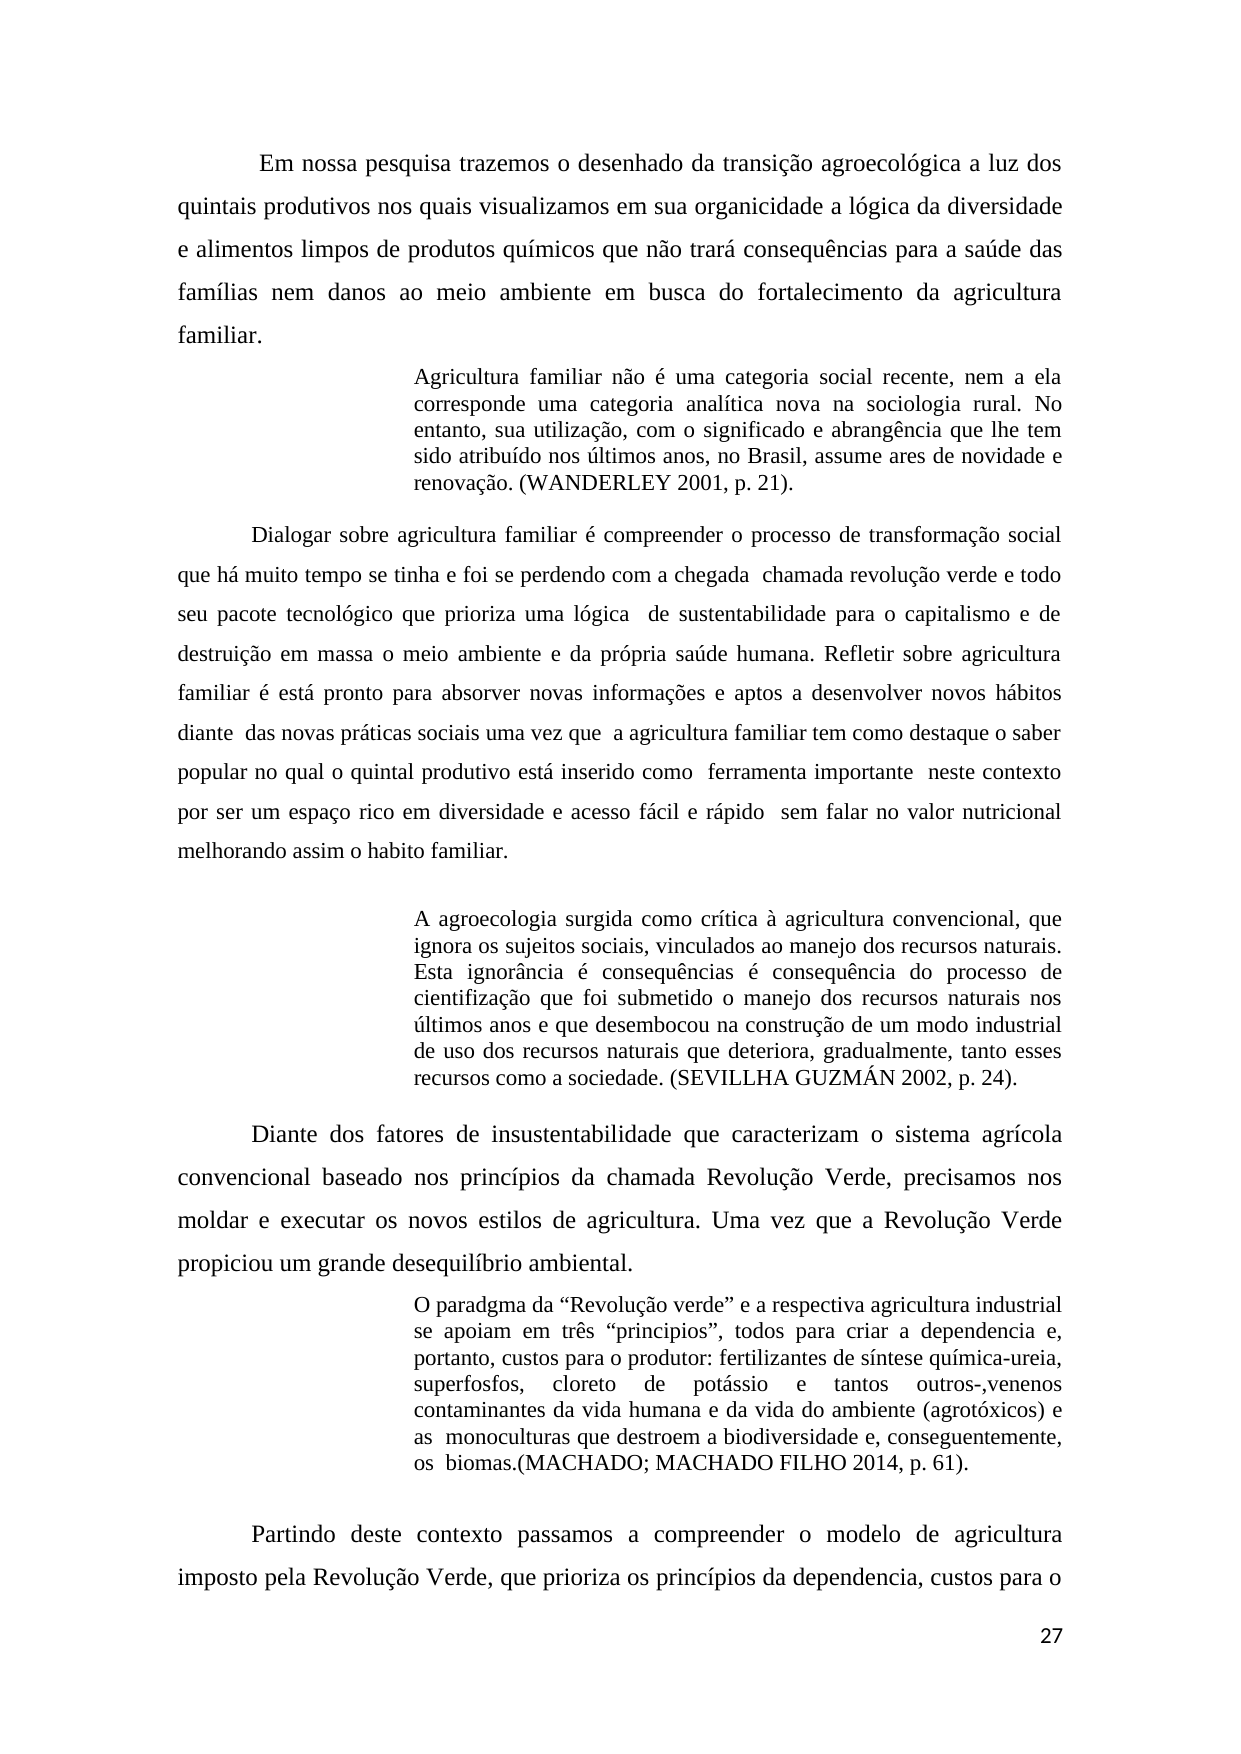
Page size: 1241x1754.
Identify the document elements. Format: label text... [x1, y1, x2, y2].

text A agroecologia surgida como crítica à agricultura convencional, que ignora os sujeitos sociais, vinculados ao manejo dos recursos naturais. Esta ignorância é consequências é consequência do processo de cientifização que foi submetido o manejo dos recursos naturais nos últimos anos e que desembocou na construção de um modo industrial de uso dos recursos naturais que deteriora, gradualmente, tanto esses recursos como a sociedade. (SEVILLHA GUZMÁN 2002, p. 24). [413, 905, 1063, 1090]
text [177, 1519, 1063, 1591]
text Em nossa pesquisa trazemos o desenhado da transição agroecológica a luz dos quintais produtivos nos quais visualizamos em sua organicidade a lógica da diversidade e alimentos limpos de produtos químicos que não trará consequências para a saúde das famílias nem danos ao meio ambiente em busca do fortalecimento da agricultura familiar. [177, 148, 1063, 349]
text O paradgma da “Revolução verde” e a respectiva agricultura industrial se apoiam em três “principios”, todos para criar a dependencia e, portanto, custos para o produtor: fertilizantes de síntese química-ureia, superfosfos, cloreto de potássio e tantos outros-,venenos contaminantes da vida humana e da vida do ambiente (agrotóxicos) e as monoculturas que destroem a biodiversidade e, conseguentemente, os biomas.(MACHADO; MACHADO FILHO 2014, p. 61). [413, 1291, 1063, 1476]
text Diante dos fatores de insustentabilidade que caracterizam o sistema agrícola convencional baseado nos princípios da chamada Revolução Verde, precisamos nos moldar e executar os novos estilos de agricultura. Uma vez que a Revolução Verde propiciou um grande desequilíbrio ambiental. [177, 1119, 1063, 1277]
text Agricultura familiar não é uma categoria social recente, nem a ela corresponde uma categoria analítica nova na sociologia rural. No entanto, sua utilização, com o significado e abrangência que lhe tem sido atribuído nos últimos anos, no Brasil, assume ares de novidade e renovação. (WANDERLEY 2001, p. 21). [413, 363, 1063, 495]
text Dialogar sobre agricultura familiar é compreender o processo de transformação social que há muito tempo se tinha e foi se perdendo com a chegada chamada revolução verde e todo seu pacote tecnológico que prioriza uma lógica de sustentabilidade para o capitalismo e de destruição em massa o meio ambiente e da própria saúde humana. Refletir sobre agricultura familiar é está pronto para absorver novas informações e aptos a desenvolver novos hábitos diante das novas práticas sociais uma vez que a agricultura familiar tem como destaque o saber popular no qual o quintal produtivo está inserido como ferramenta importante neste contexto por ser um espaço rico em diversidade e acesso fácil e rápido sem falar no valor nutricional melhorando assim o habito familiar. [177, 521, 1063, 863]
